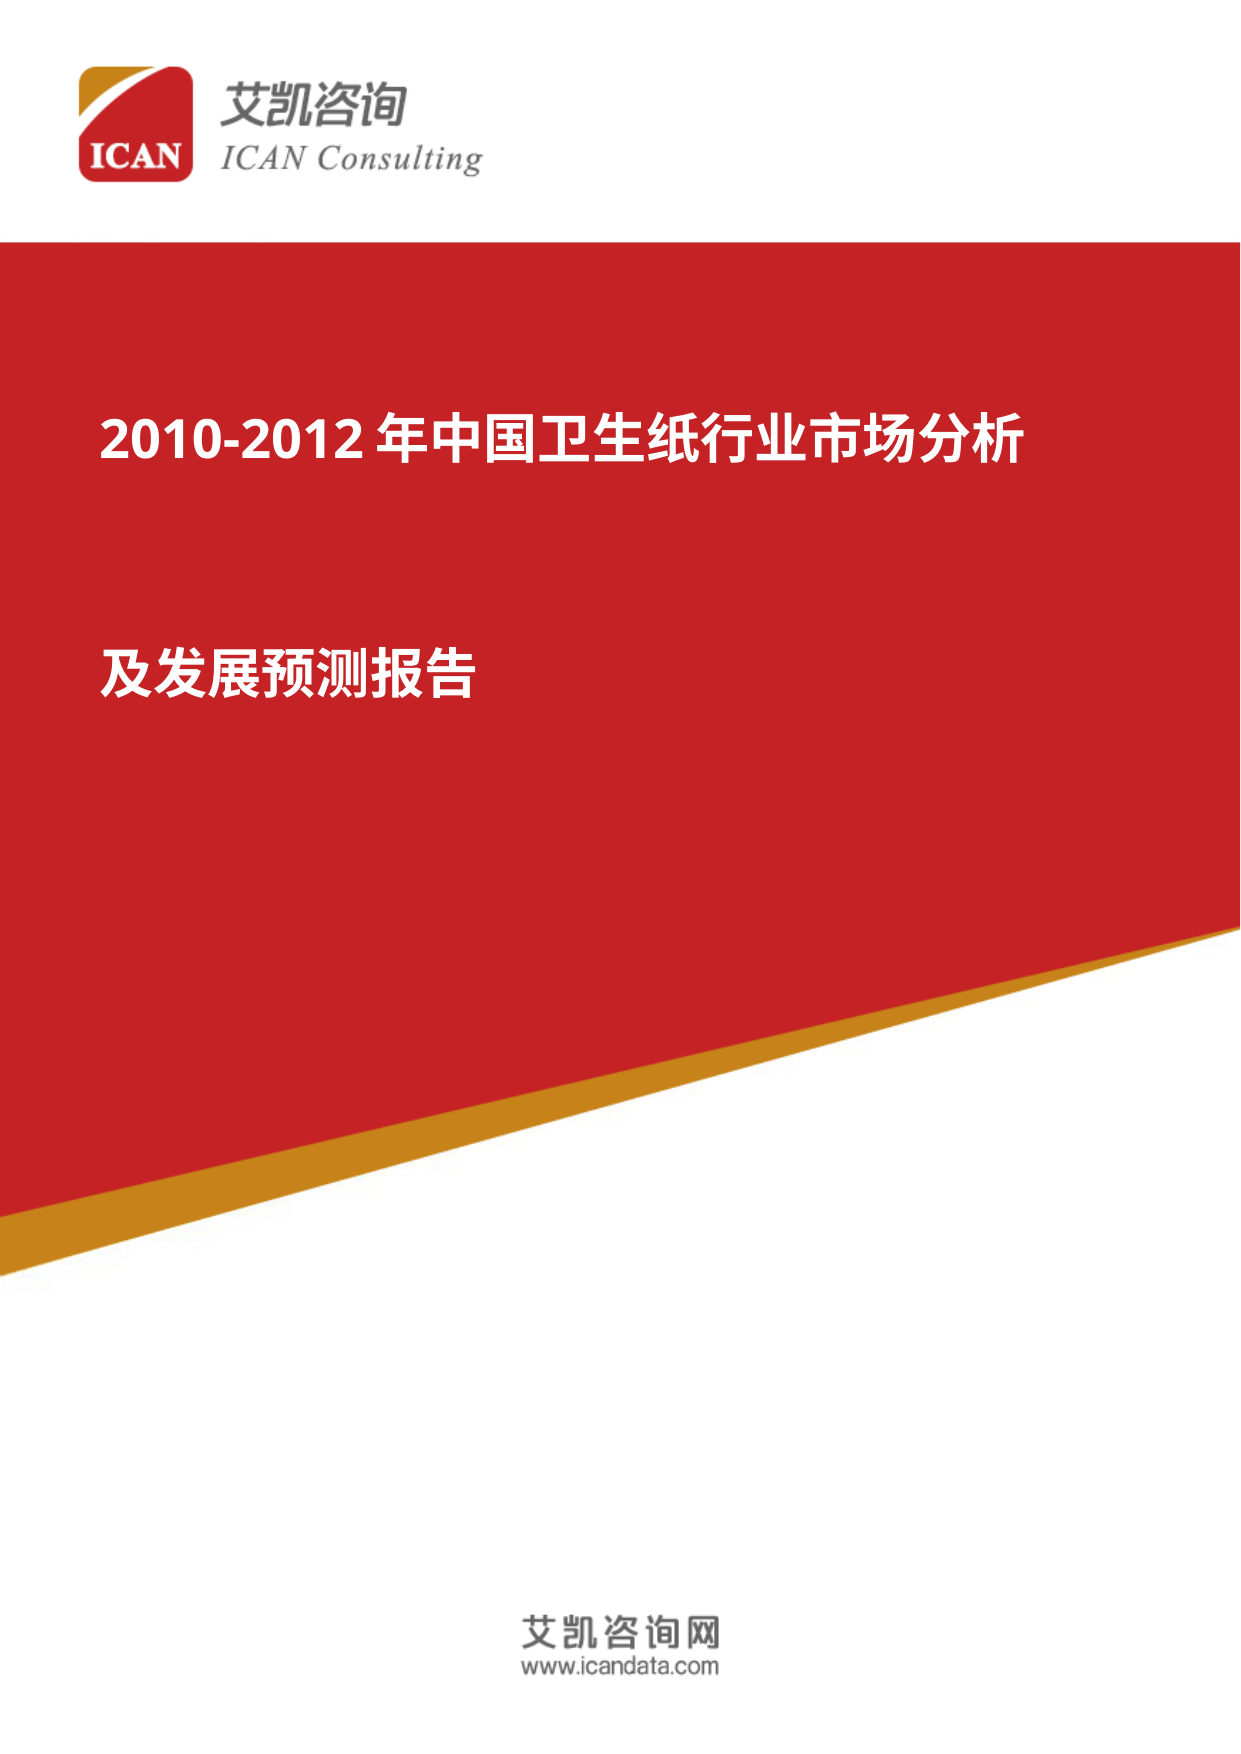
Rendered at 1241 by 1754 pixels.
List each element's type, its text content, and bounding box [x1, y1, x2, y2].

subtitle 2010-2012年中国卫生纸行业市场分析及发展预测报告 [99, 386, 1053, 718]
picture [0, 5, 1241, 1754]
